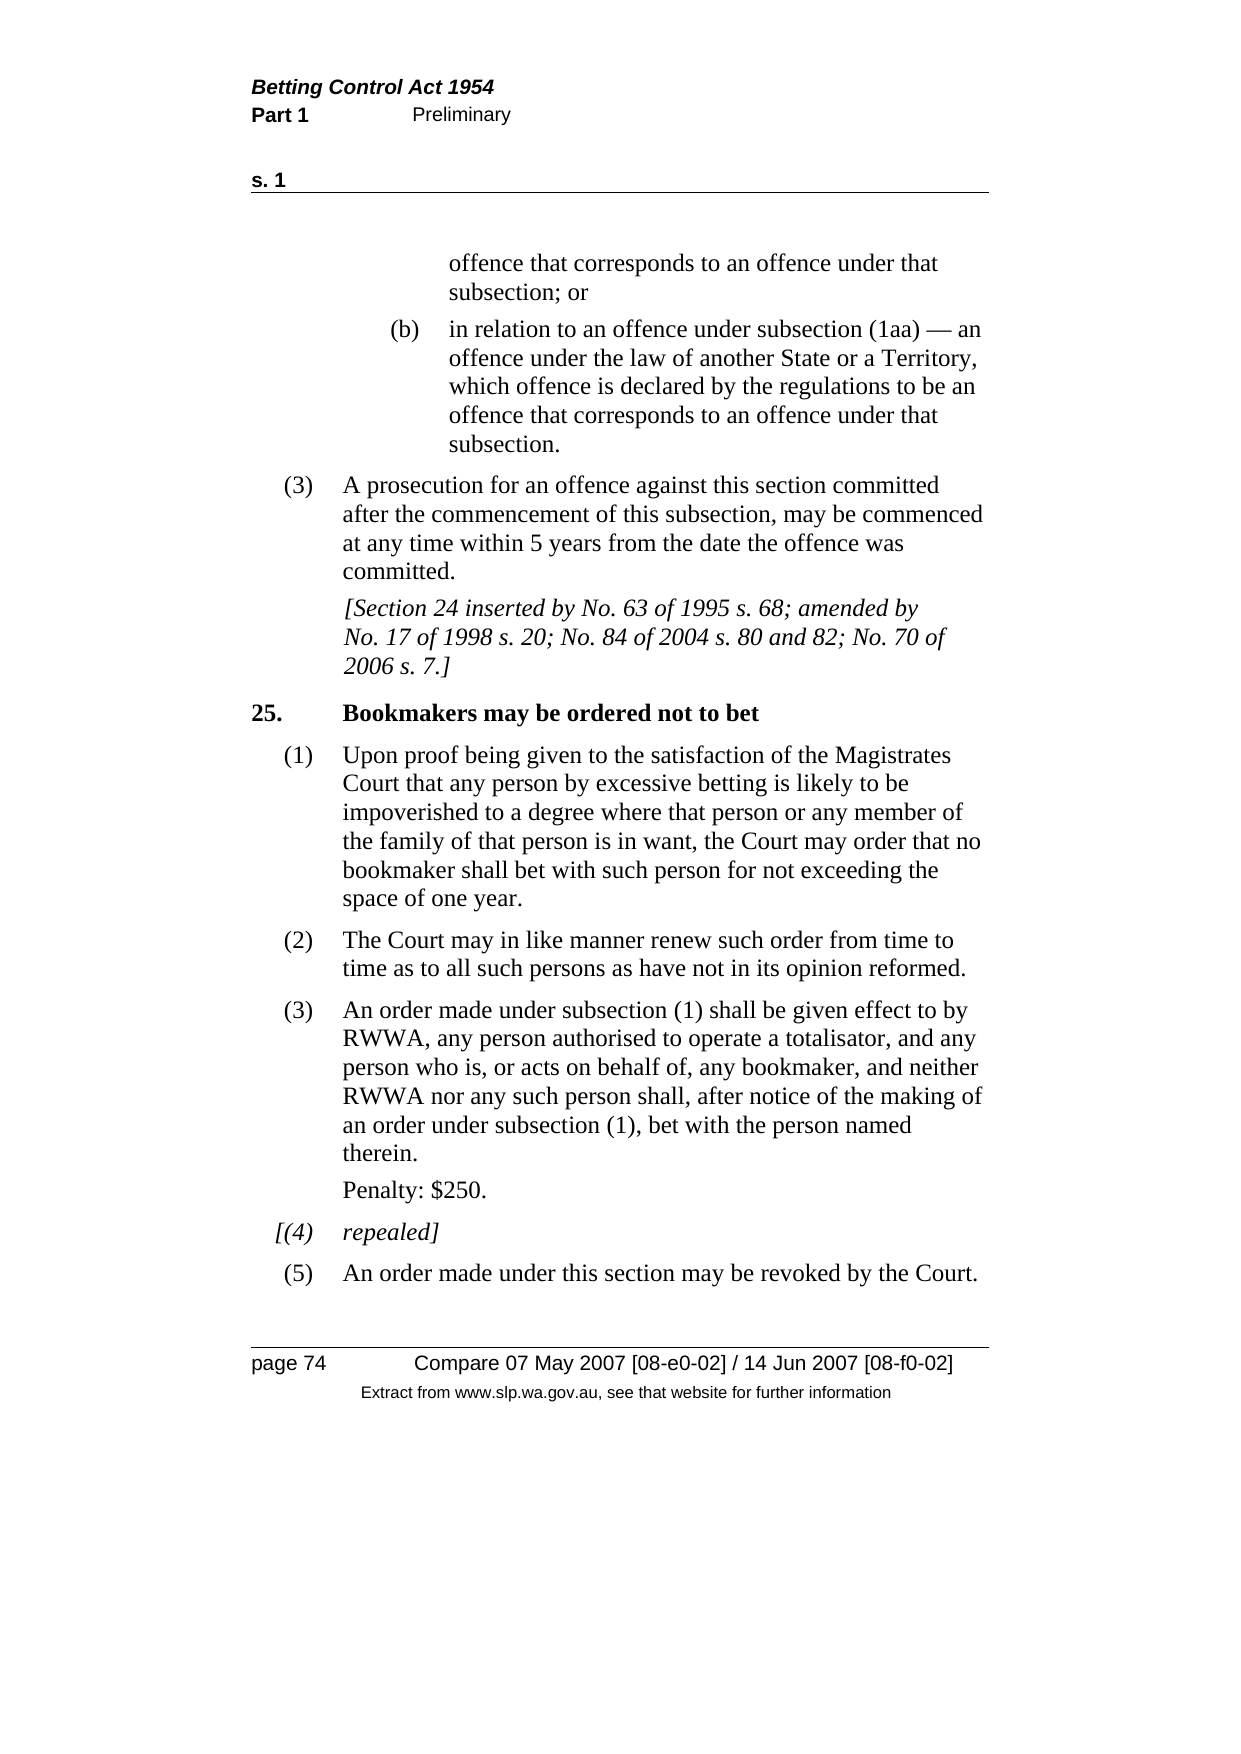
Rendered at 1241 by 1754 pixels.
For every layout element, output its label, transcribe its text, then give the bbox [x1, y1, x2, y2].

text (2) The Court may in like manner renew such order from time to time as to all such persons as have not in its opinion reformed. [251, 925, 989, 982]
text (3) A prosecution for an offence against this section committed after the commencement of this subsection, may be commenced at any time within 5 years from the date the offence was committed. [251, 470, 989, 585]
text [(4) repealed] [251, 1217, 989, 1246]
subtitle 25. Bookmakers may be ordered not to bet [251, 698, 989, 727]
text (1) Upon proof being given to the satisfaction of the Magistrates Court that any person by excessive betting is likely to be impoverished to a degree where that person or any member of the family of that person is in want, the Court may order that no bookmaker shall bet with such person for not exceeding the space of one year. [251, 740, 989, 912]
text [251, 248, 989, 306]
text (3) An order made under subsection (1) shall be given effect to by RWWA, any person authorised to operate a totalisator, and any person who is, or acts on behalf of, any bookmaker, and neither RWWA nor any such person shall, after notice of the making of an order under subsection (1), bet with the person named therein. [251, 995, 989, 1167]
text (b) in relation to an offence under subsection (1aa) — an offence under the law of another State or a Territory, which offence is declared by the regulations to be an offence that corresponds to an offence under that subsection. [251, 314, 989, 458]
text [Section 24 inserted by No. 63 of 1995 s. 68; amended by No. 17 of 1998 s. 20; No. 84 of 2004 s. 80 and 82; No. 70 of 2006 s. 7.] [251, 593, 989, 680]
text (5) An order made under this section may be revoked by the Court. [251, 1258, 989, 1287]
text Penalty: $250. [251, 1176, 989, 1204]
